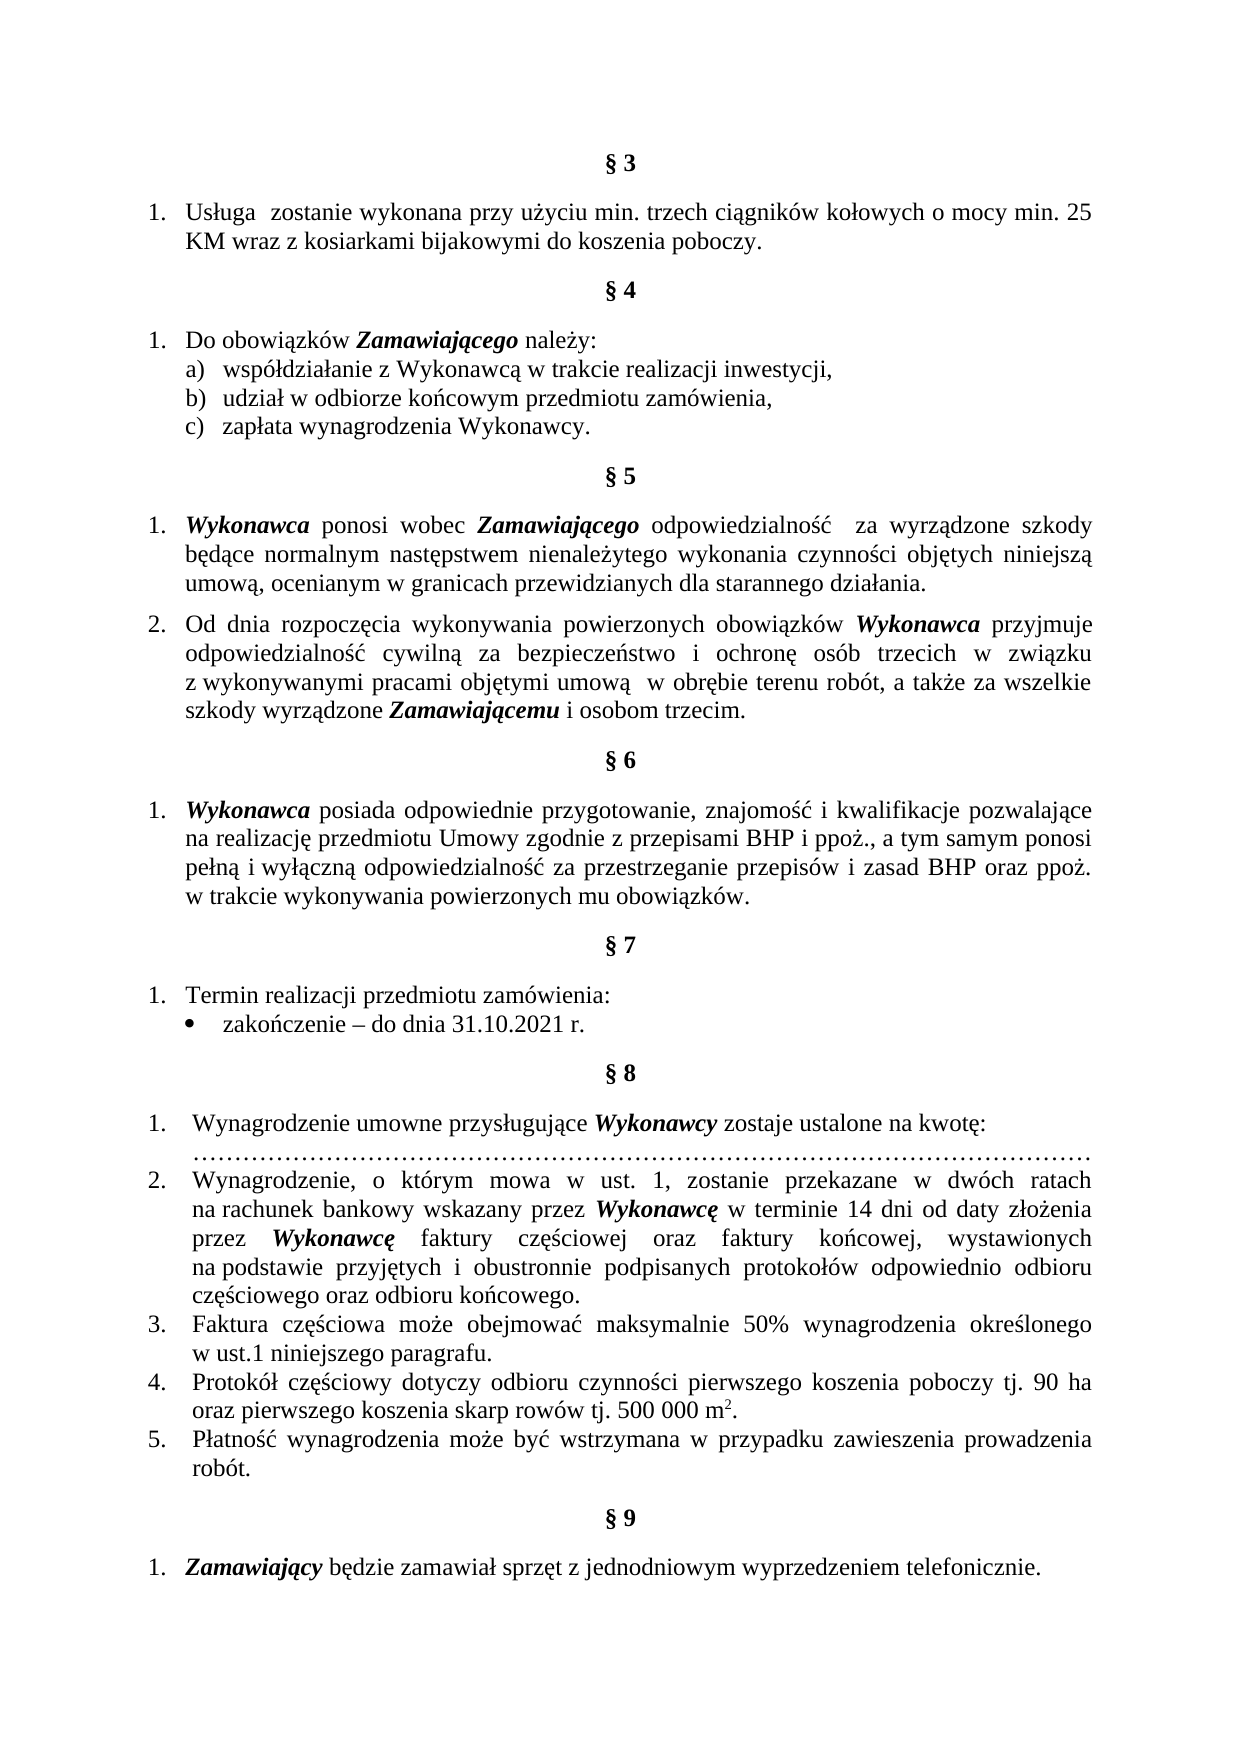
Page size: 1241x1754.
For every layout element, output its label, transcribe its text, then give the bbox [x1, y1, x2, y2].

list Do obowiązków Zamawiającego należy: [148, 325, 1093, 354]
list Usługa zostanie wykonana przy użyciu min. trzech ciągników kołowych o mocy min. 25 KM wraz z kosiarkami bijakowymi do koszenia poboczy. [148, 197, 1093, 255]
list Wykonawca posiada odpowiednie przygotowanie, znajomość i kwalifikacje pozwalające na realizację przedmiotu Umowy zgodnie z przepisami BHP i ppoż., a tym samym ponosi pełną i wyłączną odpowiedzialność za przestrzeganie przepisów i zasad BHP oraz ppoż. w trakcie wykonywania powierzonych mu obowiązków. [148, 795, 1093, 910]
text ……………………………………………………………………………………………… [192, 1137, 1093, 1166]
list Wykonawca ponosi wobec Zamawiającego odpowiedzialność za wyrządzone szkody będące normalnym następstwem nienależytego wykonania czynności objętych niniejszą umową, ocenianym w granicach przewidzianych dla starannego działania. [148, 511, 1093, 597]
list Protokół częściowy dotyczy odbioru czynności pierwszego koszenia poboczy tj. 90 ha oraz pierwszego koszenia skarp rowów tj. 500 000 m2. [148, 1367, 1093, 1424]
list udział w odbiorze końcowym przedmiotu zamówienia, [185, 383, 1093, 411]
list współdziałanie z Wykonawcą w trakcie realizacji inwestycji, [185, 354, 1093, 383]
list Termin realizacji przedmiotu zamówienia: [148, 980, 1093, 1009]
list zapłata wynagrodzenia Wykonawcy. [185, 411, 1093, 440]
list zakończenie – do dnia 31.10.2021 r. [185, 1009, 1093, 1038]
text § 4 [148, 276, 1093, 304]
text § 3 [148, 148, 1093, 176]
text § 5 [148, 461, 1093, 490]
text § 7 [148, 931, 1093, 959]
text § 8 [148, 1058, 1093, 1087]
list Zamawiający będzie zamawiał sprzęt z jednodniowym wyprzedzeniem telefonicznie. [148, 1552, 1093, 1581]
text § 6 [148, 745, 1093, 774]
list Wynagrodzenie umowne przysługujące Wykonawcy zostaje ustalone na kwotę: [148, 1108, 1093, 1137]
list Faktura częściowa może obejmować maksymalnie 50% wynagrodzenia określonego w ust.1 niniejszego paragrafu. [148, 1309, 1093, 1367]
list Od dnia rozpoczęcia wykonywania powierzonych obowiązków Wykonawca przyjmuje odpowiedzialność cywilną za bezpieczeństwo i ochronę osób trzecich w związku z wykonywanymi pracami objętymi umową w obrębie terenu robót, a także za wszelkie szkody wyrządzone Zamawiającemu i osobom trzecim. [148, 609, 1093, 724]
list Wynagrodzenie, o którym mowa w ust. 1, zostanie przekazane w dwóch ratach na rachunek bankowy wskazany przez Wykonawcę w terminie 14 dni od daty złożenia przez Wykonawcę faktury częściowej oraz faktury końcowej, wystawionych na podstawie przyjętych i obustronnie podpisanych protokołów odpowiednio odbioru częściowego oraz odbioru końcowego. [148, 1166, 1093, 1309]
text § 9 [148, 1503, 1093, 1531]
list Płatność wynagrodzenia może być wstrzymana w przypadku zawieszenia prowadzenia robót. [148, 1424, 1093, 1482]
